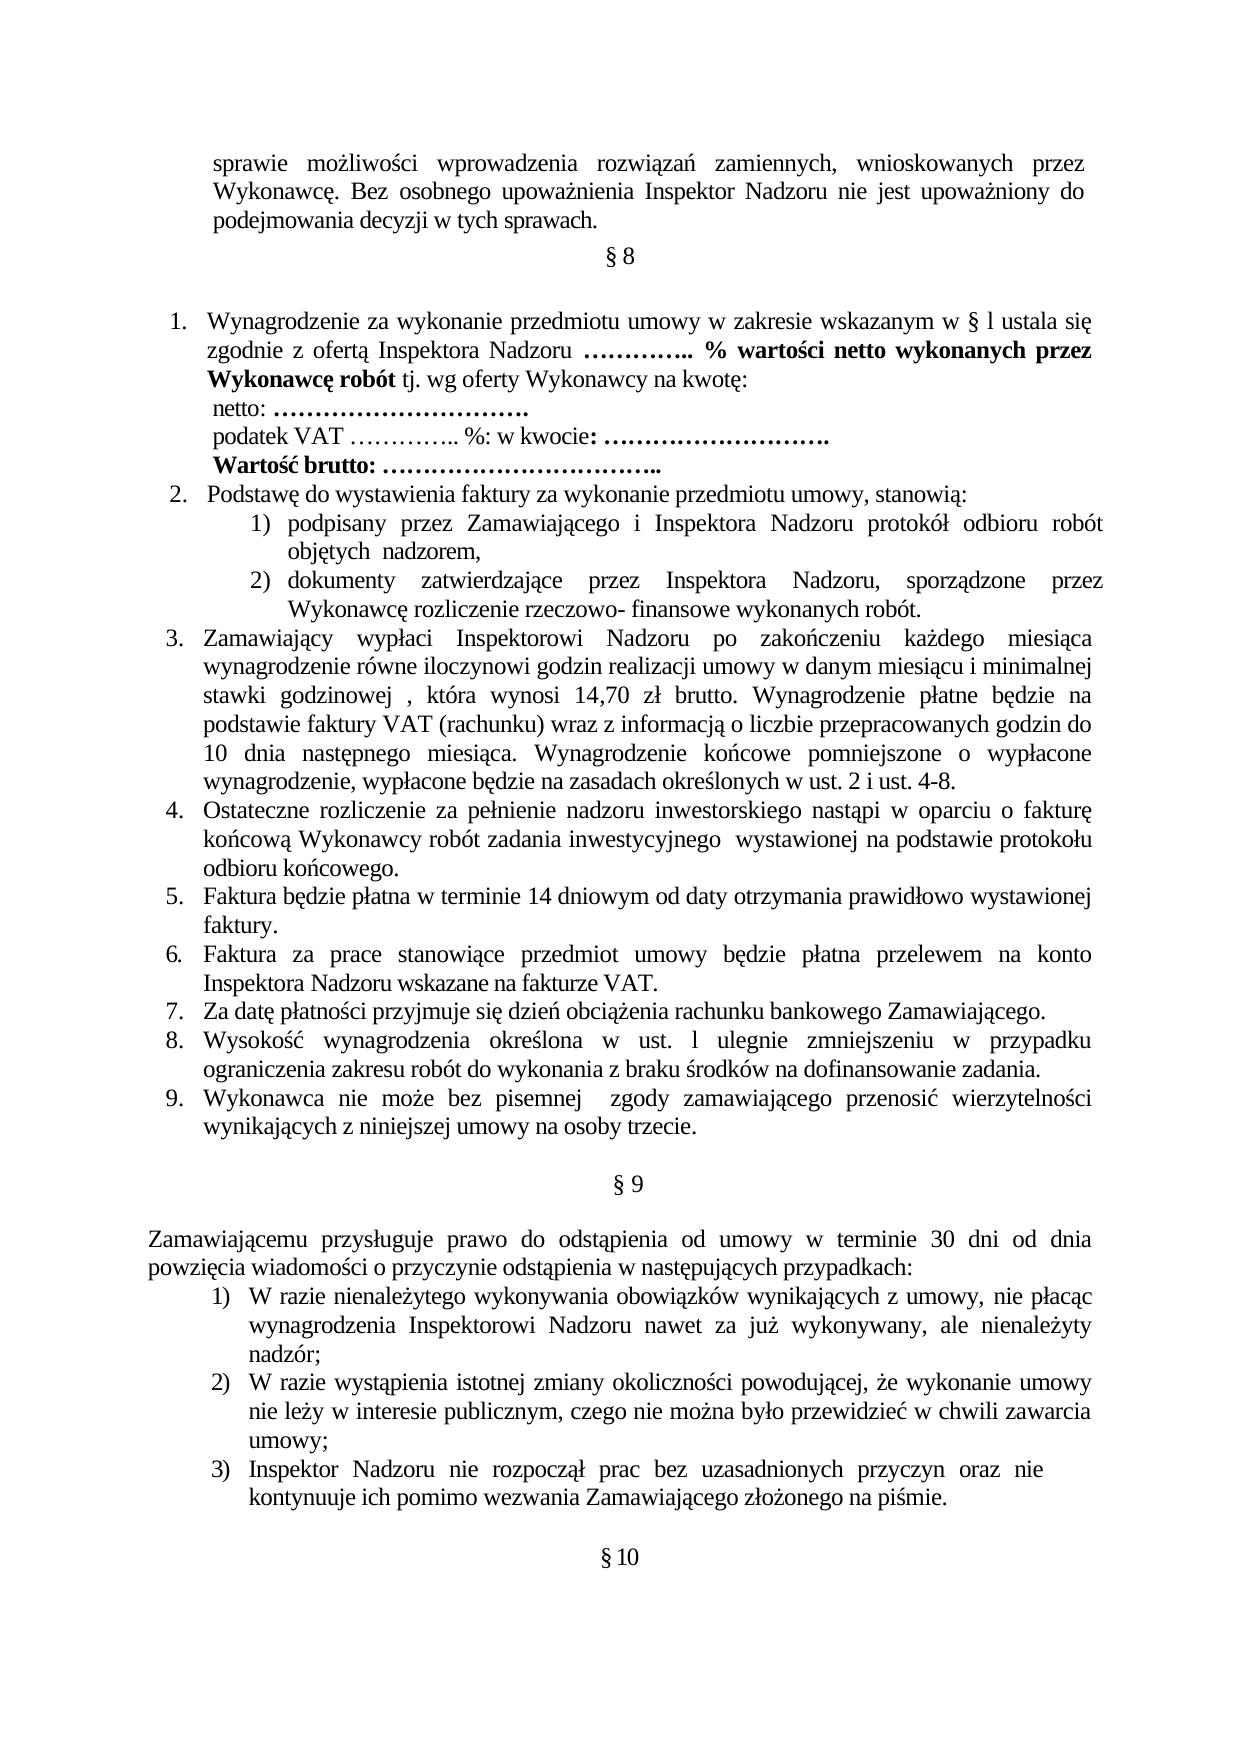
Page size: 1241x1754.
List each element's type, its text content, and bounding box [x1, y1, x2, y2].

text Wartość brutto: …………………………….. [212, 450, 1093, 479]
list Wysokość wynagrodzenia określona w ust. l ulegnie zmniejszeniu w przypadku ograniczenia zakresu robót do wykonania z braku środków na dofinansowanie zadania. [165, 1025, 1093, 1083]
text podatek VAT ………….. %: w kwocie: ………………………. [212, 421, 1093, 450]
list Wynagrodzenie za wykonanie przedmiotu umowy w zakresie wskazanym w § l ustala się zgodnie z ofertą Inspektora Nadzoru ………….. % wartości netto wykonanych przez Wykonawcę robót tj. wg oferty Wykonawcy na kwotę: [169, 306, 1093, 393]
list Faktura będzie płatna w terminie 14 dniowym od daty otrzymania prawidłowo wystawionej faktury. [165, 881, 1093, 939]
text netto: …………………………. [212, 393, 1093, 421]
text § 9 [165, 1169, 1093, 1198]
text § 10 [148, 1542, 1093, 1571]
list podpisany przez Zamawiającego i Inspektora Nadzoru protokół odbioru robót objętych nadzorem, [250, 508, 1104, 565]
list Inspektor Nadzoru nie rozpoczął prac bez uzasadnionych przyczyn oraz nie kontynuuje ich pomimo wezwania Zamawiającego złożonego na piśmie. [211, 1454, 1044, 1511]
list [165, 148, 1085, 234]
text § 8 [148, 241, 1093, 270]
list Wykonawca nie może bez pisemnej zgody zamawiającego przenosić wierzytelności wynikających z niniejszej umowy na osoby trzecie. [165, 1083, 1093, 1140]
list W razie nienależytego wykonywania obowiązków wynikających z umowy, nie płacąc wynagrodzenia Inspektorowi Nadzoru nawet za już wykonywany, ale nienależyty nadzór; [211, 1281, 1093, 1367]
list W razie wystąpienia istotnej zmiany okoliczności powodującej, że wykonanie umowy nie leży w interesie publicznym, czego nie można było przewidzieć w chwili zawarcia umowy; [211, 1367, 1093, 1454]
text Zamawiającemu przysługuje prawo do odstąpienia od umowy w terminie 30 dni od dnia powzięcia wiadomości o przyczynie odstąpienia w następujących przypadkach: [148, 1224, 1093, 1281]
list Podstawę do wystawienia faktury za wykonanie przedmiotu umowy, stanowią: [169, 479, 1093, 508]
list Za datę płatności przyjmuje się dzień obciążenia rachunku bankowego Zamawiającego. [165, 996, 1093, 1025]
list dokumenty zatwierdzające przez Inspektora Nadzoru, sporządzone przez Wykonawcę rozliczenie rzeczowo- finansowe wykonanych robót. [250, 565, 1104, 623]
list Faktura za prace stanowiące przedmiot umowy będzie płatna przelewem na konto Inspektora Nadzoru wskazane na fakturze VAT. [165, 939, 1093, 996]
list Zamawiający wypłaci Inspektorowi Nadzoru po zakończeniu każdego miesiąca wynagrodzenie równe iloczynowi godzin realizacji umowy w danym miesiącu i minimalnej stawki godzinowej , która wynosi 14,70 zł brutto. Wynagrodzenie płatne będzie na podstawie faktury VAT (rachunku) wraz z informacją o liczbie przepracowanych godzin do 10 dnia następnego miesiąca. Wynagrodzenie końcowe pomniejszone o wypłacone wynagrodzenie, wypłacone będzie na zasadach określonych w ust. 2 i ust. 4-8. [165, 623, 1093, 795]
list Ostateczne rozliczenie za pełnienie nadzoru inwestorskiego nastąpi w oparciu o fakturę końcową Wykonawcy robót zadania inwestycyjnego wystawionej na podstawie protokołu odbioru końcowego. [165, 795, 1093, 881]
